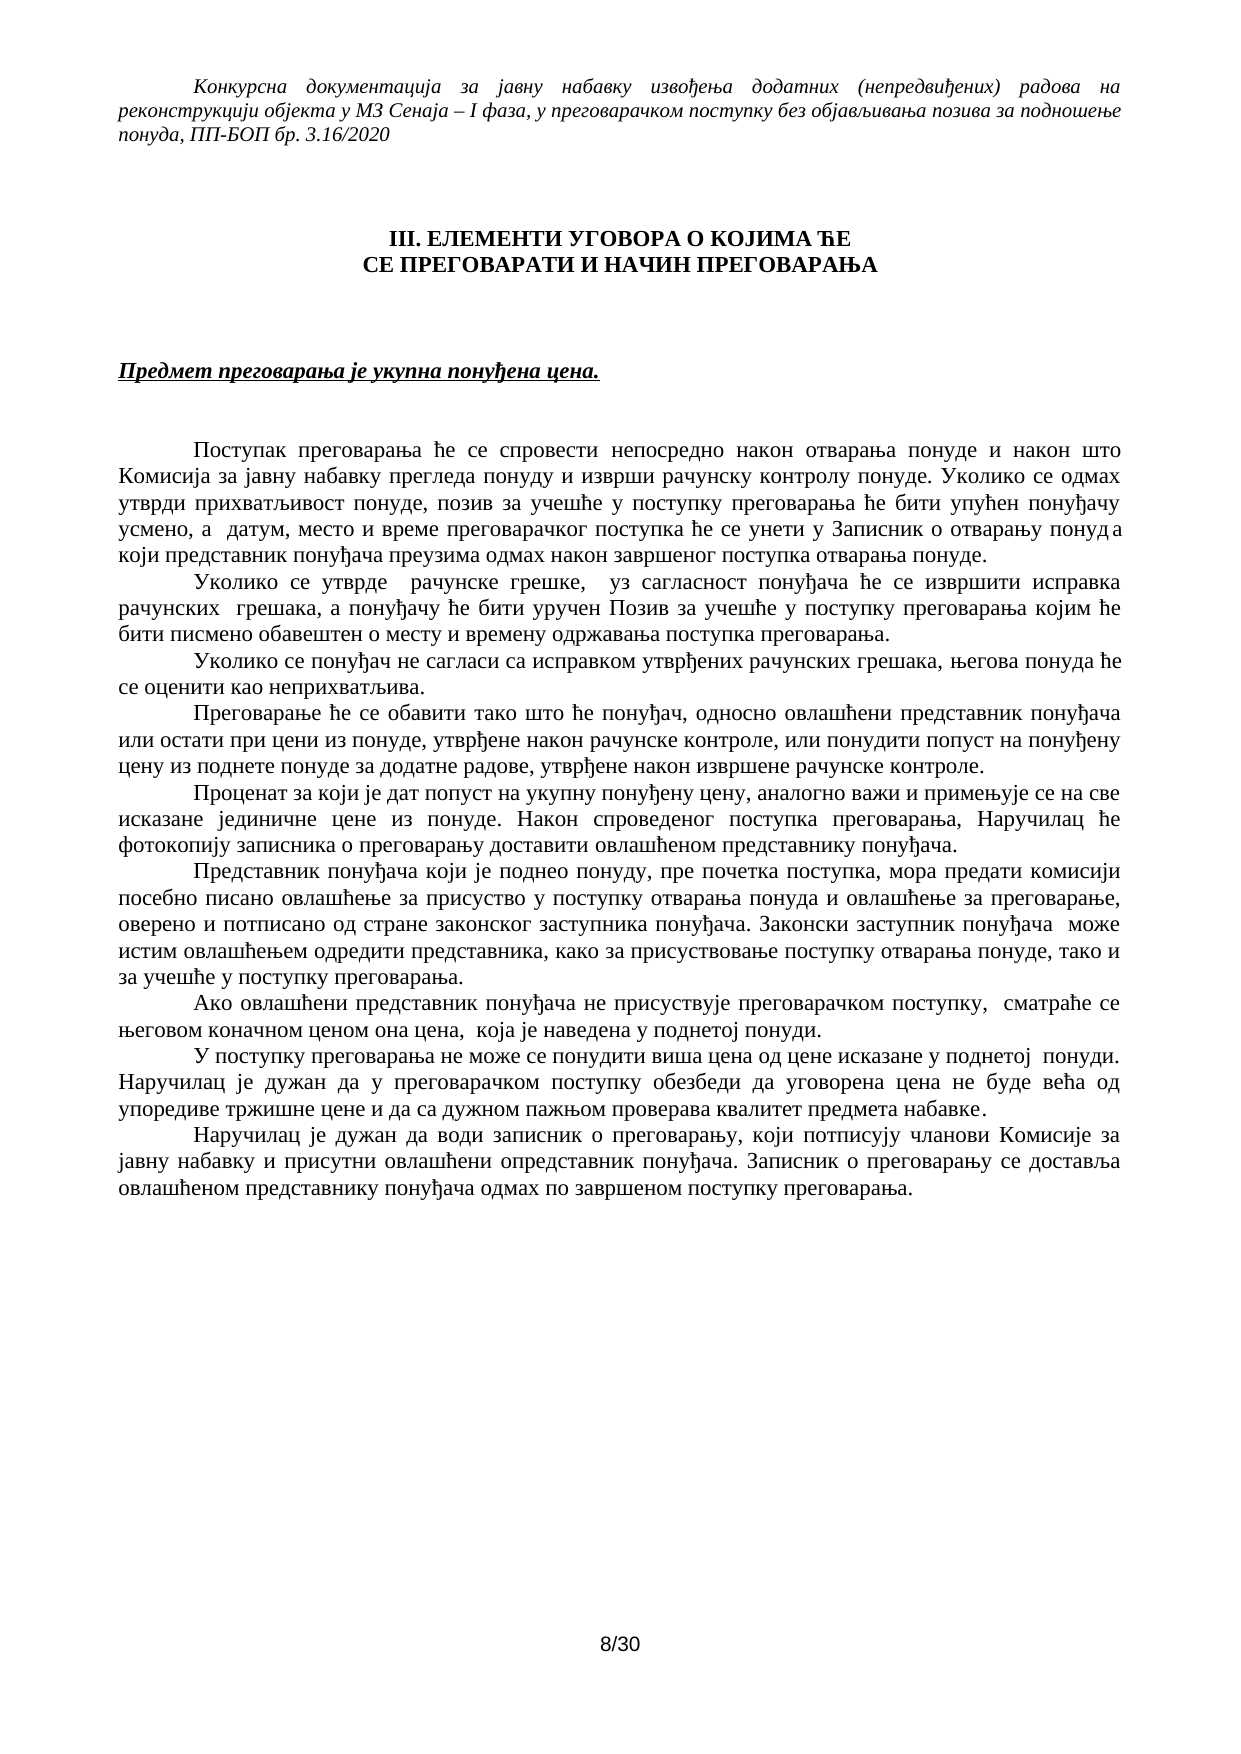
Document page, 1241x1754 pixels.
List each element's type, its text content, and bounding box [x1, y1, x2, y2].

text III. ЕЛЕМЕНТИ УГОВОРА О КОЈИМА ЋЕ [118, 225, 1122, 251]
text Уколико се понуђач не сагласи са исправком утврђених рачунских грешака, његова понуда ће се оценити као неприхватљива. [118, 647, 1122, 699]
text Уколико се утврде рачунске грешке, уз сагласност понуђача ће се извршити исправка рачунских грешака, а понуђачу ће бити уручен Позив за учешће у поступку преговарања којим ће бити писмено обавештен о месту и времену одржавања поступка преговарања. [118, 568, 1122, 647]
text Представник понуђача који је поднео понуду, пре почетка поступка, мора предати комисији посебно писано овлашћење за присуство у поступку отварања понуда и овлашћење за преговарање, оверено и потписано од стране законског заступника понуђача. Законски заступник понуђача може истим овлашћењем одредити представника, како за присуствовање поступку отварања понуде, тако и за учешће у поступку преговарања. [118, 858, 1122, 989]
text У поступку преговарања не може се понудити виша цена од цене исказане у поднетој понуди. [118, 1042, 1122, 1068]
text Преговарање ће се обавити тако што ће понуђач, односно овлашћени представник понуђача или остати при цени из понуде, утврђене након рачунске контроле, или понудити попуст на понуђену цену из поднете понуде за додатне радове, утврђене након извршене рачунске контроле. [118, 699, 1122, 778]
text Поступак преговарања ће се спровести непосредно након отварања понуде и након што Комисија за јавну набавку прегледа понуду и изврши рачунску контролу понуде. Уколико се одмах утврди прихватљивост понуде, позив за учешће у поступку преговарања ће бити упућен понуђачу усмено, а датум, место и време преговарачког поступка ће се унети у Записник о отварању понудa који представник понуђача преузима одмах након завршеног поступка отварања понуде. [118, 436, 1122, 568]
text СЕ ПРЕГОВАРАТИ И НАЧИН ПРЕГОВАРАЊА [118, 251, 1122, 278]
text Наручилац је дужан да у преговарачком поступку обезбеди да уговорена цена не буде већа од упоредиве тржишне цене и да са дужном пажњом проверава квалитет предмета набавке. [118, 1068, 1122, 1121]
text Наручилац је дужан да води записник о преговарању, који потписују чланови Комисије за јавну набавку и присутни овлашћени опредставник понуђача. Записник о преговарању се доставља овлашћеном представнику понуђача одмах по завршеном поступку преговарања. [118, 1121, 1122, 1200]
text Проценат за који је дат попуст на укупну понуђену цену, аналогно важи и примењује се на све исказане јединичне цене из понуде. Након спроведеног поступка преговарања, Наручилац ће фотокопију записника о преговарању доставити овлашћеном представнику понуђача. [118, 778, 1122, 858]
text Предмет преговарања је укупна понуђена цена. [118, 357, 1122, 383]
text Ако овлашћени представник понуђача не присуствује преговарачком поступку, сматраће се његовом коначном ценом она цена, која је наведена у поднетој понуди. [118, 989, 1122, 1042]
